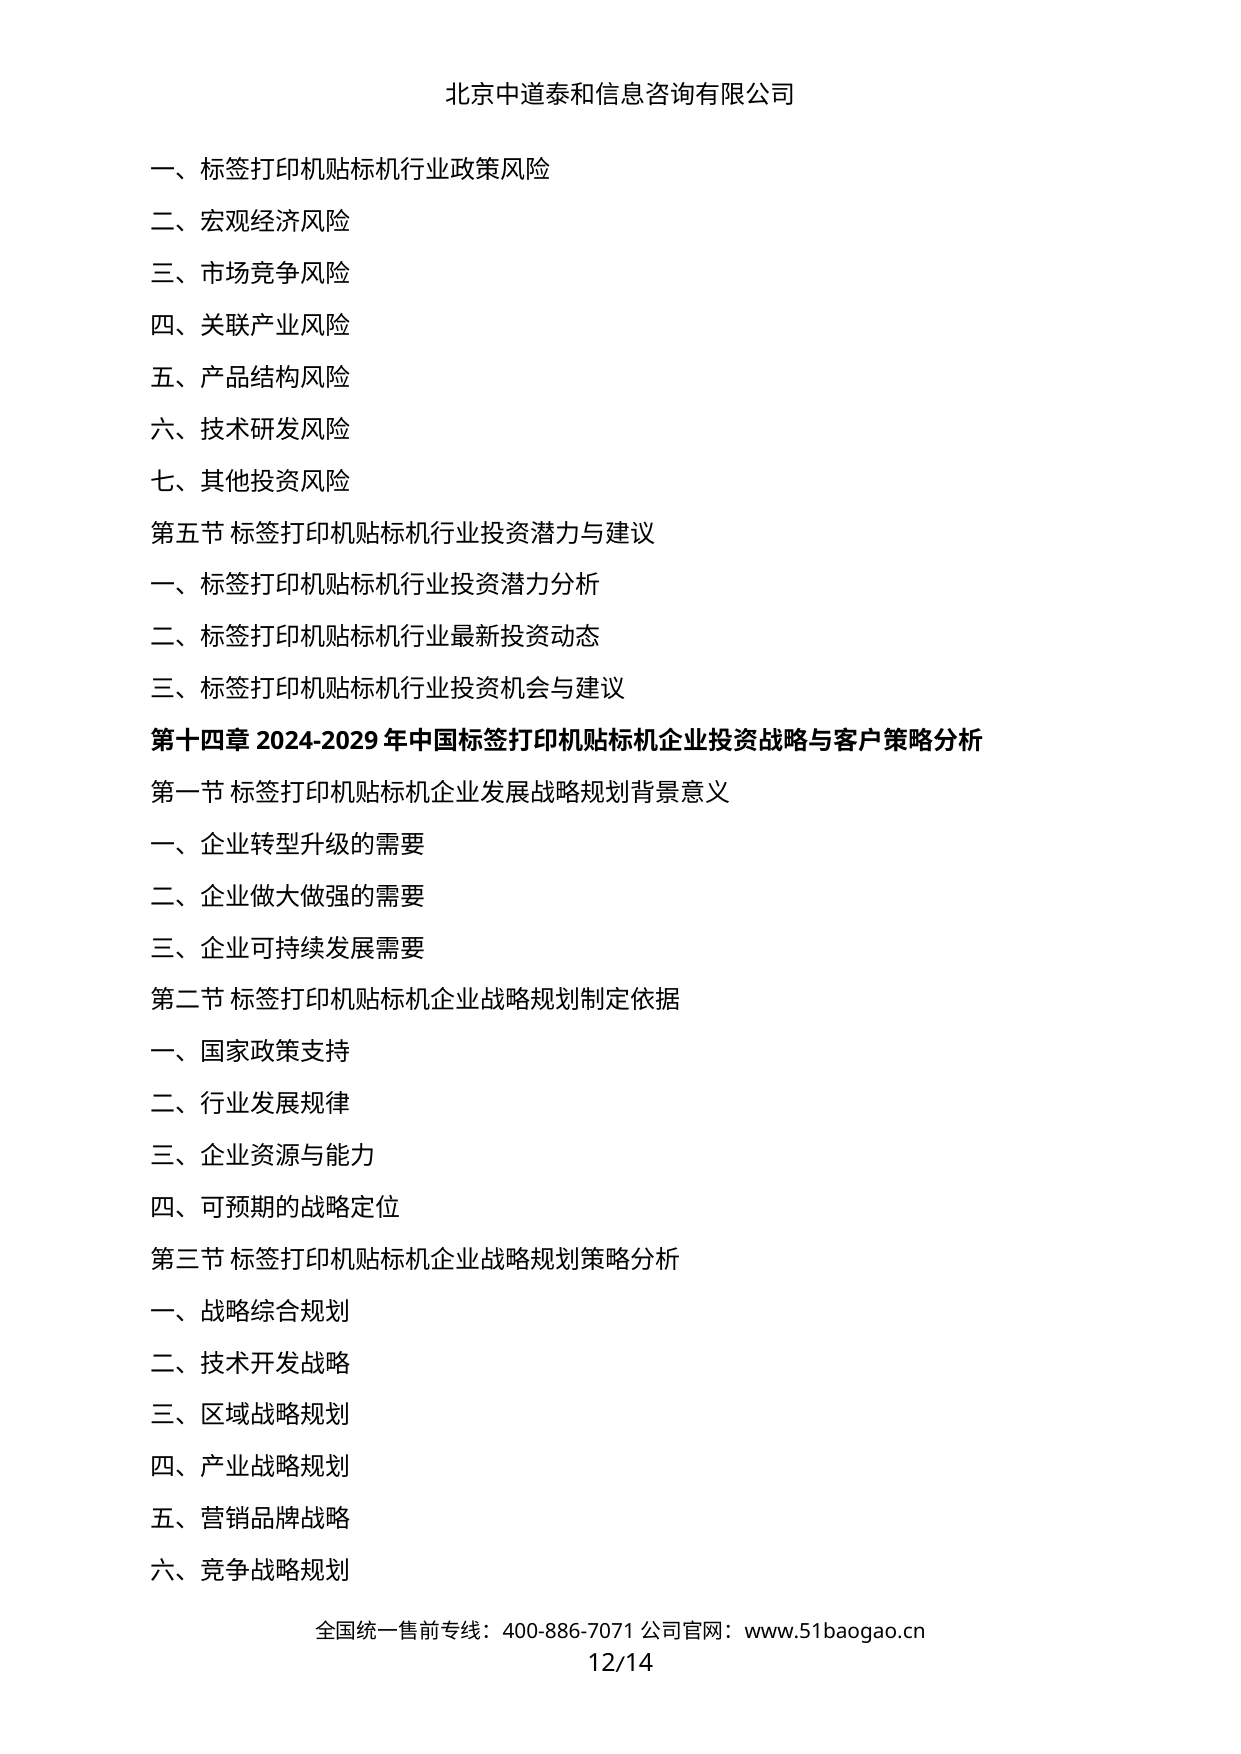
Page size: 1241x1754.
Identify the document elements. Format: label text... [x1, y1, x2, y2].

text 一、企业转型升级的需要 [150, 824, 1090, 861]
text 二、企业做大做强的需要 [150, 876, 1090, 912]
text 第二节 标签打印机贴标机企业战略规划制定依据 [150, 980, 1090, 1016]
text 三、企业资源与能力 [150, 1136, 1090, 1172]
text 一、标签打印机贴标机行业投资潜力分析 [150, 565, 1090, 601]
text 三、标签打印机贴标机行业投资机会与建议 [150, 669, 1090, 705]
text 第十四章 2024-2029年中国标签打印机贴标机企业投资战略与客户策略分析 [150, 721, 1090, 757]
text 五、营销品牌战略 [150, 1499, 1090, 1535]
text 三、市场竞争风险 [150, 254, 1090, 290]
text 二、技术开发战略 [150, 1343, 1090, 1379]
text 四、关联产业风险 [150, 306, 1090, 342]
text 四、可预期的战略定位 [150, 1187, 1090, 1224]
text 二、宏观经济风险 [150, 202, 1090, 238]
text 五、产品结构风险 [150, 357, 1090, 394]
text 七、其他投资风险 [150, 461, 1090, 497]
text 三、区域战略规划 [150, 1395, 1090, 1431]
text 第五节 标签打印机贴标机行业投资潜力与建议 [150, 513, 1090, 549]
text 六、技术研发风险 [150, 409, 1090, 446]
text 四、产业战略规划 [150, 1447, 1090, 1483]
text 三、企业可持续发展需要 [150, 928, 1090, 964]
text 一、战略综合规划 [150, 1291, 1090, 1327]
text 第一节 标签打印机贴标机企业发展战略规划背景意义 [150, 772, 1090, 809]
text 六、竞争战略规划 [150, 1551, 1090, 1587]
text 二、行业发展规律 [150, 1084, 1090, 1120]
text 二、标签打印机贴标机行业最新投资动态 [150, 617, 1090, 653]
text 一、标签打印机贴标机行业政策风险 [150, 150, 1090, 186]
text 第三节 标签打印机贴标机企业战略规划策略分析 [150, 1239, 1090, 1276]
text 一、国家政策支持 [150, 1032, 1090, 1068]
